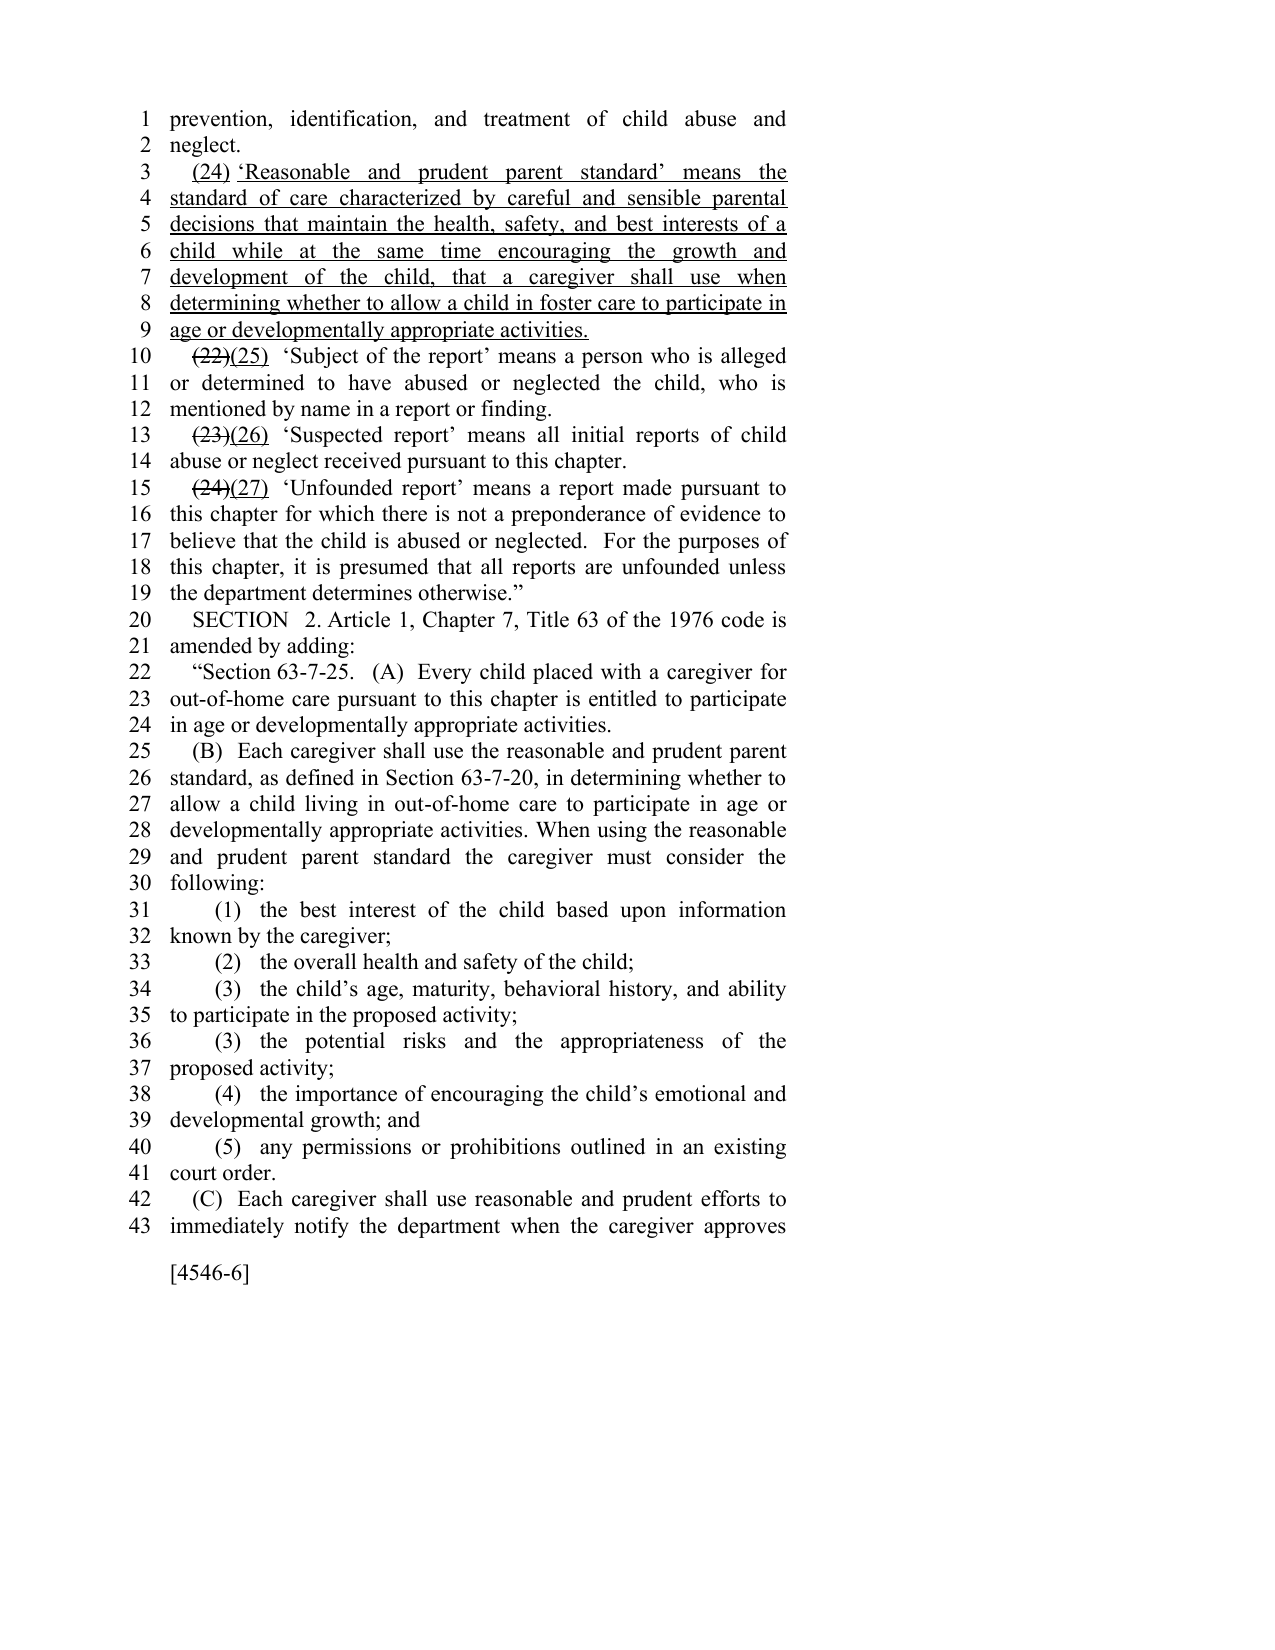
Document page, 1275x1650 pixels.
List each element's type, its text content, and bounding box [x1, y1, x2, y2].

text (3) the child’s age, maturity, behavioral history, and ability to participate in the proposed activity; [169, 975, 787, 1027]
text (22)(25) ‘Subject of the report’ means a person who is alleged or determined to have abused or neglected the child, who is mentioned by name in a report or finding. [169, 342, 787, 421]
text “Section 63-7-25. (A) Every child placed with a caregiver for out-of-home care pursuant to this chapter is entitled to participate in age or developmentally appropriate activities. [169, 658, 787, 737]
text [169, 105, 787, 158]
text (24)(27) ‘Unfounded report’ means a report made pursuant to this chapter for which there is not a preponderance of evidence to believe that the child is abused or neglected. For the purposes of this chapter, it is presumed that all reports are unfounded unless the department determines otherwise.” [169, 474, 787, 606]
text (1) the best interest of the child based upon information known by the caregiver; [169, 896, 787, 948]
text (23)(26) ‘Suspected report’ means all initial reports of child abuse or neglect received pursuant to this chapter. [169, 421, 787, 474]
text (B) Each caregiver shall use the reasonable and prudent parent standard, as defined in Section 63-7-20, in determining whether to allow a child living in out-of-home care to participate in age or developmentally appropriate activities. When using the reasonable and prudent parent standard the caregiver must consider the following: [169, 737, 787, 896]
text (4) the importance of encouraging the child’s emotional and developmental growth; and [169, 1080, 787, 1133]
text (24) ‘Reasonable and prudent parent standard’ means the standard of care characterized by careful and sensible parental decisions that maintain the health, safety, and best interests of a child while at the same time encouraging the growth and development of the child, that a caregiver shall use when determining whether to allow a child in foster care to participate in age or developmentally appropriate activities. [169, 158, 787, 207]
text SECTION 2. Article 1, Chapter 7, Title 63 of the 1976 code is amended by adding: [169, 606, 787, 658]
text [169, 1186, 787, 1238]
text (5) any permissions or prohibitions outlined in an existing court order. [169, 1133, 787, 1186]
text (2) the overall health and safety of the child; [169, 948, 787, 975]
text (3) the potential risks and the appropriateness of the proposed activity; [169, 1027, 787, 1080]
